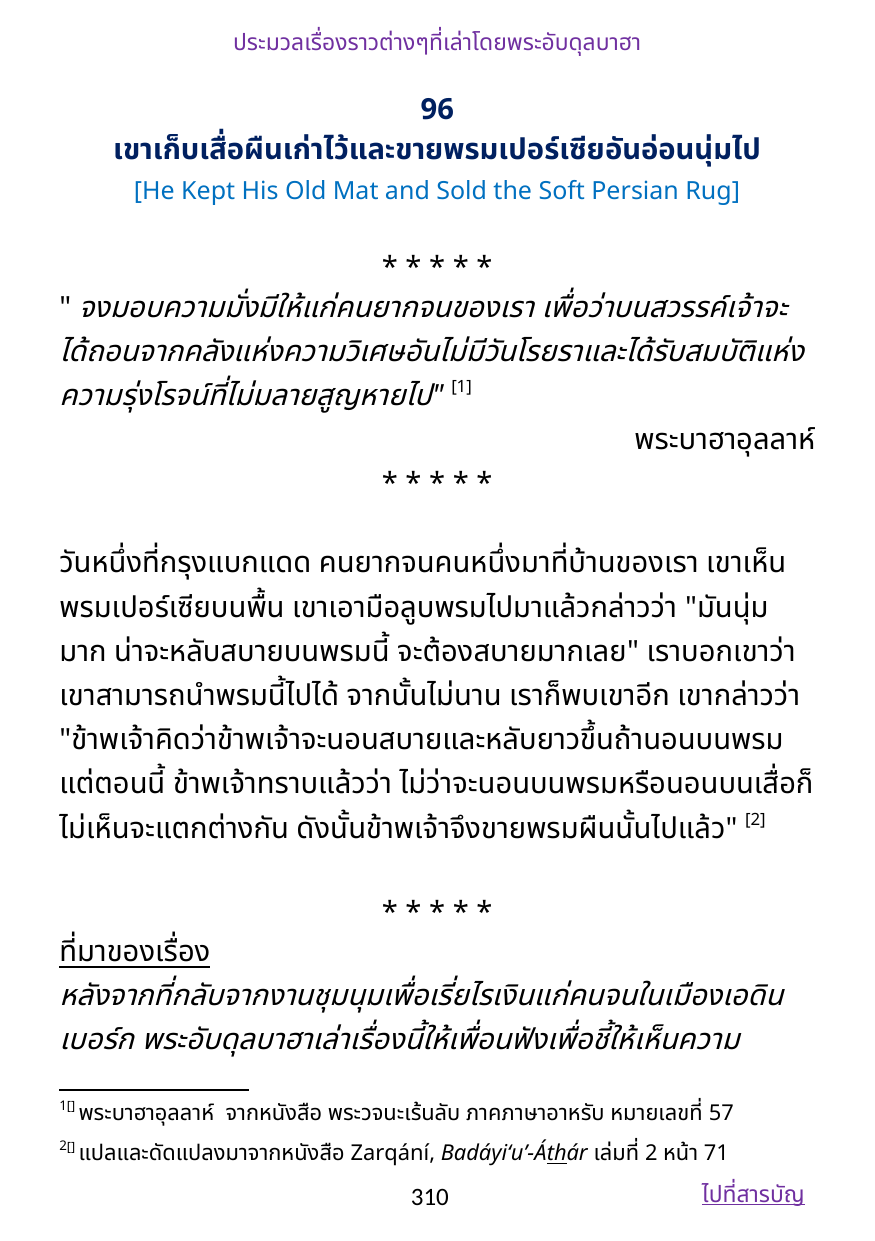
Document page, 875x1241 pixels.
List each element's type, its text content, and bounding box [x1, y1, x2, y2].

subtitle 96 เขาเก็บเสื่อผืนเก่าไว้และขายพรมเปอร์เซียอันอ่อนนุ่มไป [He Kept His Old Mat and Sold the Soft Persian Rug] [59, 89, 815, 206]
text ที่มาของเรื่อง [59, 931, 815, 974]
text * * * * * [59, 891, 815, 931]
text * * * * * [59, 246, 815, 286]
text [59, 974, 815, 1063]
text พระบาฮาอุลลาห์ [59, 418, 815, 462]
text วันหนึ่งที่กรุงแบกแดด คนยากจนคนหนึ่งมาที่บ้านของเรา เขาเห็นพรมเปอร์เซียบนพื้น เขาเอามือลูบพรมไปมาแล้วกล่าวว่า "มันนุ่มมาก น่าจะหลับสบายบนพรมนี้ จะต้องสบายมากเลย" เราบอกเขาว่าเขาสามารถนำพรมนี้ไปได้ จากนั้นไม่นาน เราก็พบเขาอีก เขากล่าวว่า "ข้าพเจ้าคิดว่าข้าพเจ้าจะนอนสบายและหลับยาวขึ้นถ้านอนบนพรม แต่ตอนนี้ ข้าพเจ้าทราบแล้วว่า ไม่ว่าจะนอนบนพรมหรือนอนบนเสื่อก็ไม่เห็นจะแตกต่างกัน ดังนั้นข้าพเจ้าจึงขายพรมผืนนั้นไปแล้ว" [] [59, 542, 815, 851]
text * * * * * [59, 462, 815, 502]
text " จงมอบความมั่งมีให้แก่คนยากจนของเรา เพื่อว่าบนสวรรค์เจ้าจะได้ถอนจากคลังแห่งความวิเศษอันไม่มีวันโรยราและได้รับสมบัติแห่งความรุ่งโรจน์ที่ไม่มลายสูญหายไป" [] [59, 286, 815, 418]
